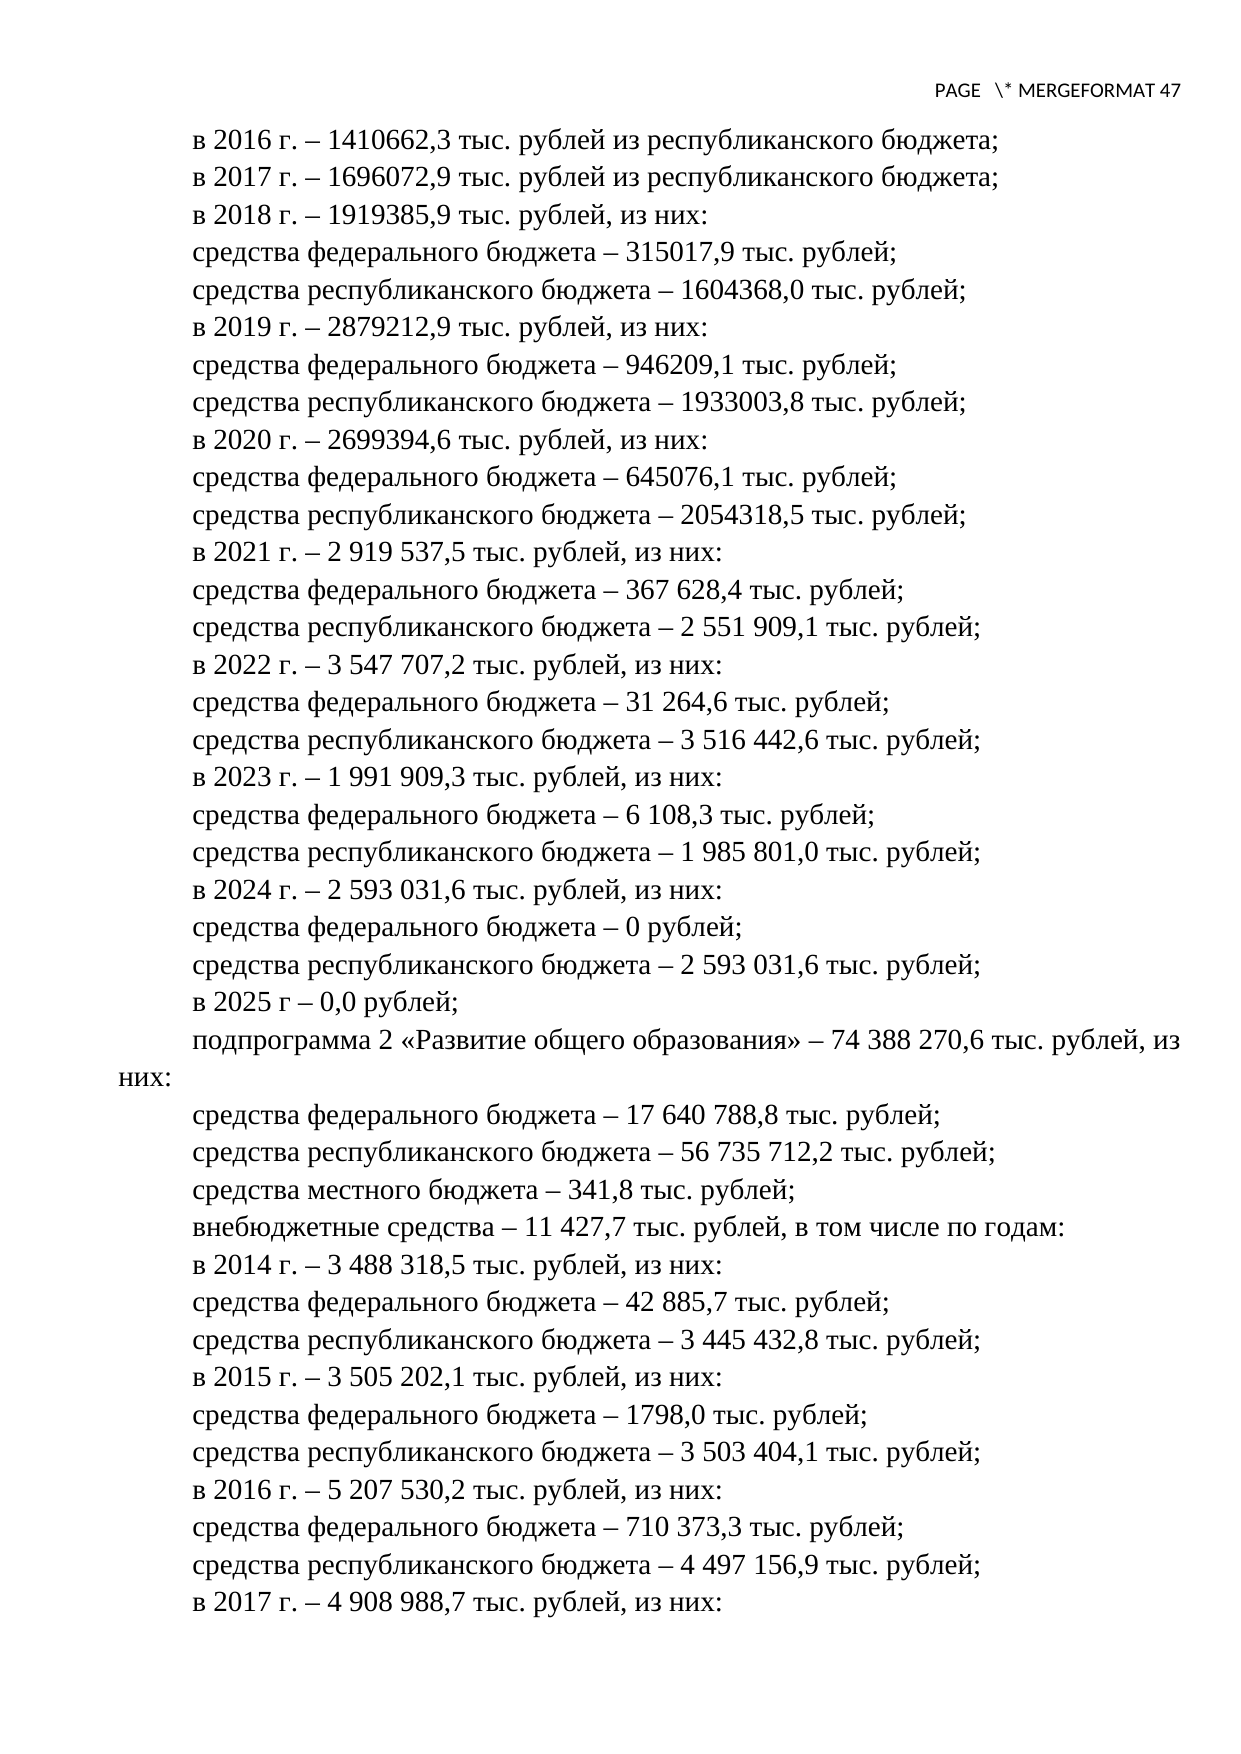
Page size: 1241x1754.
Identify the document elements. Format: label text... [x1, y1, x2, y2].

text средства республиканского бюджета – 1933003,8 тыс. рублей; [118, 381, 1181, 418]
text средства республиканского бюджета – 2054318,5 тыс. рублей; [118, 493, 1181, 531]
text средства республиканского бюджета – 4 497 156,9 тыс. рублей; [118, 1543, 1181, 1581]
text средства республиканского бюджета – 3 445 432,8 тыс. рублей; [118, 1318, 1181, 1356]
text в 2025 г – 0,0 рублей; [118, 981, 1181, 1018]
text средства федерального бюджета – 645076,1 тыс. рублей; [118, 456, 1181, 493]
text средства республиканского бюджета – 1 985 801,0 тыс. рублей; [118, 831, 1181, 868]
text средства федерального бюджета – 31 264,6 тыс. рублей; [118, 681, 1181, 718]
text средства республиканского бюджета – 3 516 442,6 тыс. рублей; [118, 718, 1181, 756]
text в 2017 г. – 4 908 988,7 тыс. рублей, из них: [118, 1581, 1181, 1618]
text средства республиканского бюджета – 3 503 404,1 тыс. рублей; [118, 1431, 1181, 1468]
text в 2018 г. – 1919385,9 тыс. рублей, из них: [118, 193, 1181, 231]
text в 2019 г. – 2879212,9 тыс. рублей, из них: [118, 306, 1181, 343]
text в 2021 г. – 2 919 537,5 тыс. рублей, из них: [118, 531, 1181, 568]
text в 2020 г. – 2699394,6 тыс. рублей, из них: [118, 418, 1181, 456]
text средства федерального бюджета – 1798,0 тыс. рублей; [118, 1393, 1181, 1431]
text средства федерального бюджета – 0 рублей; [118, 906, 1181, 943]
text в 2023 г. – 1 991 909,3 тыс. рублей, из них: [118, 756, 1181, 793]
text средства республиканского бюджета – 56 735 712,2 тыс. рублей; [118, 1131, 1181, 1168]
text средства республиканского бюджета – 2 551 909,1 тыс. рублей; [118, 606, 1181, 643]
text подпрограмма 2 «Развитие общего образования» – 74 388 270,6 тыс. рублей, из них: [118, 1018, 1181, 1093]
text в 2016 г. – 1410662,3 тыс. рублей из республиканского бюджета; [118, 118, 1181, 156]
text средства республиканского бюджета – 2 593 031,6 тыс. рублей; [118, 943, 1181, 981]
text в 2014 г. – 3 488 318,5 тыс. рублей, из них: [118, 1243, 1181, 1281]
text средства федерального бюджета – 710 373,3 тыс. рублей; [118, 1506, 1181, 1543]
text в 2016 г. – 5 207 530,2 тыс. рублей, из них: [118, 1468, 1181, 1506]
text средства федерального бюджета – 315017,9 тыс. рублей; [118, 231, 1181, 268]
text средства федерального бюджета – 6 108,3 тыс. рублей; [118, 793, 1181, 831]
text средства федерального бюджета – 17 640 788,8 тыс. рублей; [118, 1093, 1181, 1131]
text средства федерального бюджета – 367 628,4 тыс. рублей; [118, 568, 1181, 606]
text средства федерального бюджета – 946209,1 тыс. рублей; [118, 343, 1181, 381]
text средства местного бюджета – 341,8 тыс. рублей; [118, 1168, 1181, 1206]
text в 2015 г. – 3 505 202,1 тыс. рублей, из них: [118, 1356, 1181, 1393]
text средства республиканского бюджета – 1604368,0 тыс. рублей; [118, 268, 1181, 306]
text в 2022 г. – 3 547 707,2 тыс. рублей, из них: [118, 643, 1181, 681]
text внебюджетные средства – 11 427,7 тыс. рублей, в том числе по годам: [118, 1206, 1181, 1243]
text средства федерального бюджета – 42 885,7 тыс. рублей; [118, 1281, 1181, 1318]
text в 2024 г. – 2 593 031,6 тыс. рублей, из них: [118, 868, 1181, 906]
text в 2017 г. – 1696072,9 тыс. рублей из республиканского бюджета; [118, 156, 1181, 193]
